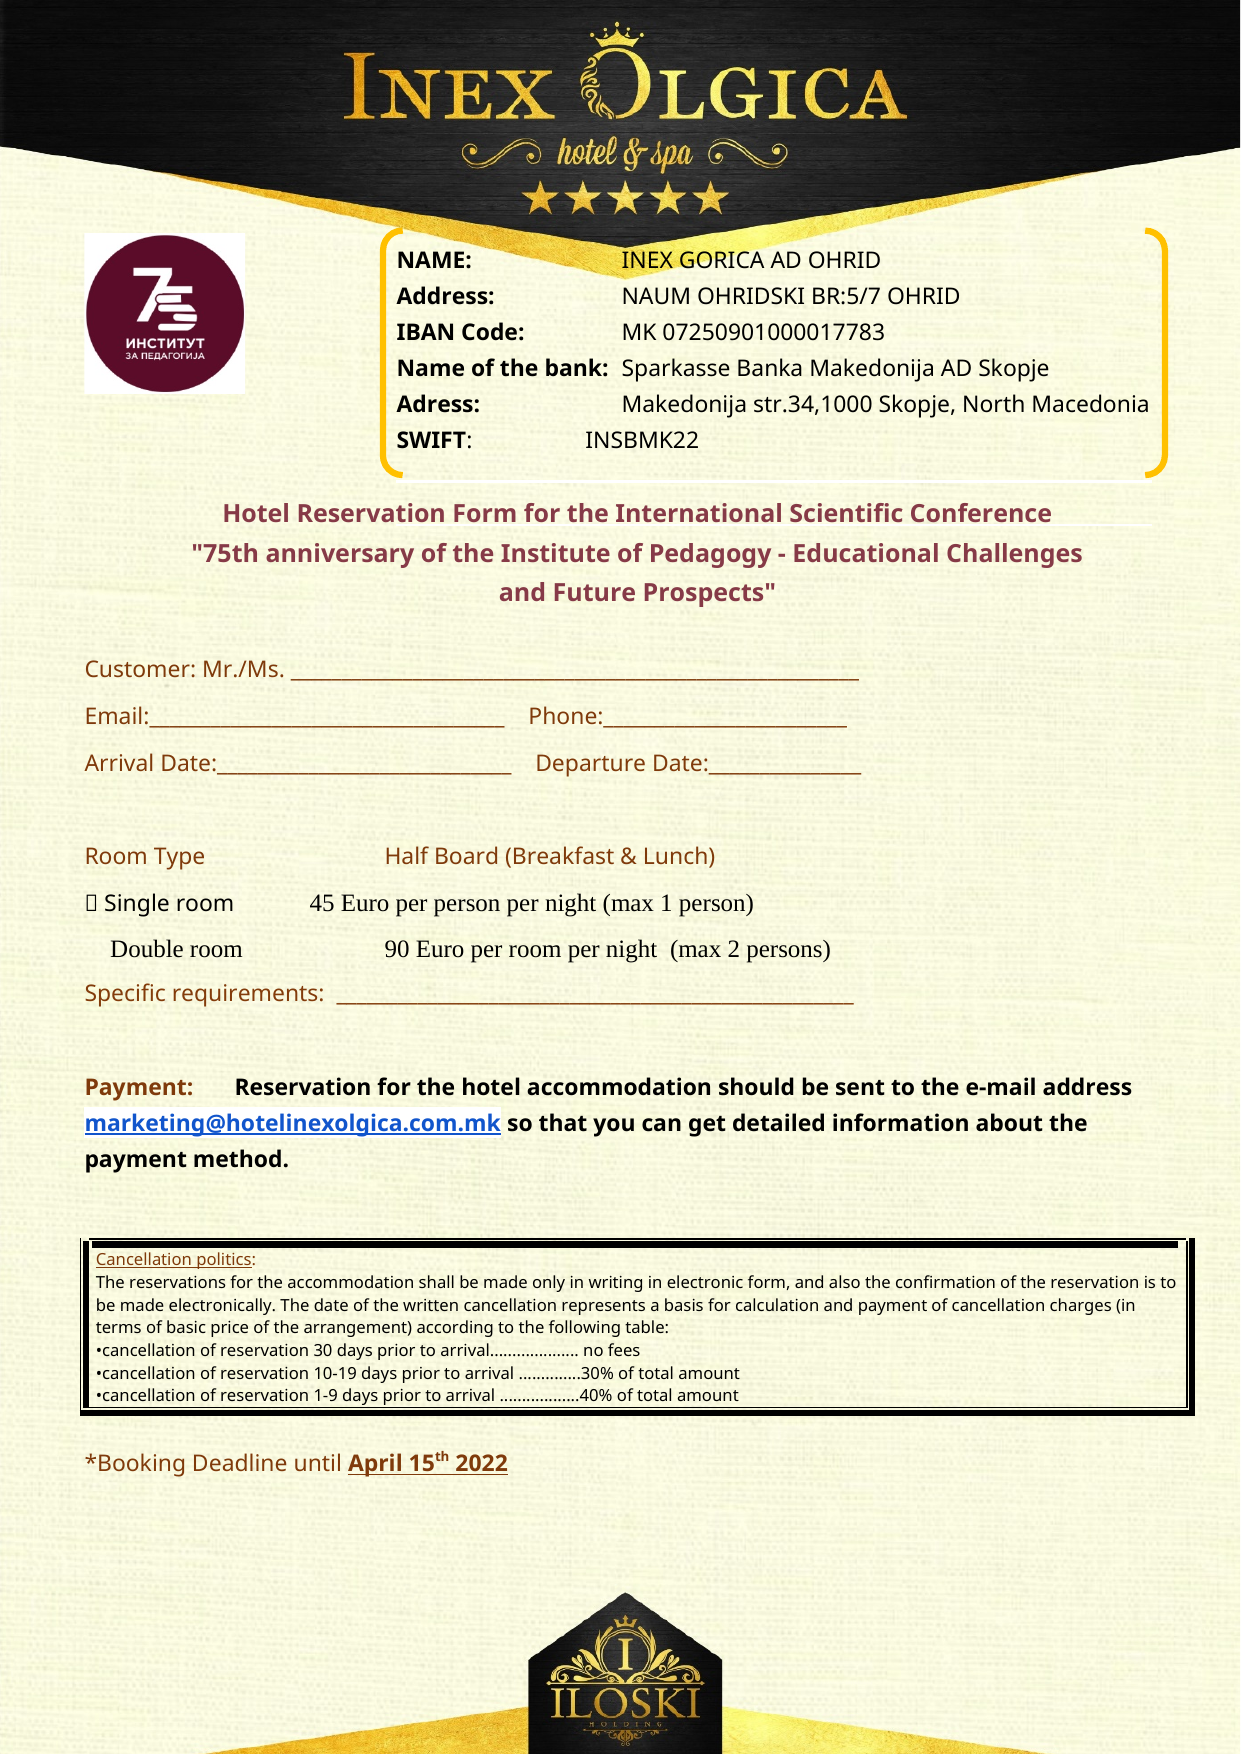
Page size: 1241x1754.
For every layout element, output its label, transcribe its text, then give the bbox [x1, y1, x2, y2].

picture [0, 0, 1241, 1754]
text Payment: Reservation for the hotel accommodation should be sent to the e-mail address marketing@hotelinexolgica.com.mk so that you can get detailed information about the payment method. [84, 1071, 1191, 1174]
text  Single room 45 Euro per person per night (max 1 person) [84, 887, 1191, 918]
text and Future Prospects" [84, 574, 1191, 608]
text  Double room 90 Euro per room per night (max 2 persons) [84, 934, 1191, 963]
text *Booking Deadline until April 15th 2022 [84, 1447, 1191, 1478]
text Arrival Date:_____________________________ Departure Date:_______________ [84, 747, 1191, 778]
text Hotel Reservation Form for the International Scientific Conference [84, 496, 1191, 530]
text Room Type Half Board (Breakfast & Lunch) [84, 840, 1191, 872]
table_cell Cancellation politics: The reservations for the accommodation shall be made only in writing in electronic form, and also the confirmation of the reservation is to be made electronically. The date of the written cancellation represents a basis for calculation and payment of cancellation charges (in terms of basic price of the arrangement) according to the following table: •cancellation of reservation 30 days prior to arrival.................... no fees •cancellation of reservation 10-19 days prior to arrival ..............30% of total amount •cancellation of reservation 1-9 days prior to arrival ..................40% of total amount [84, 1238, 1189, 1407]
text Specific requirements: ___________________________________________________ [84, 977, 1191, 1008]
text "75th anniversary of the Institute of Pedagogy - Educational Challenges [84, 535, 1191, 569]
text Email:___________________________________ Phone:________________________ [84, 700, 1191, 731]
text Customer: Mr./Ms. ________________________________________________________ [84, 653, 1191, 684]
table_header [84, 1213, 1191, 1238]
